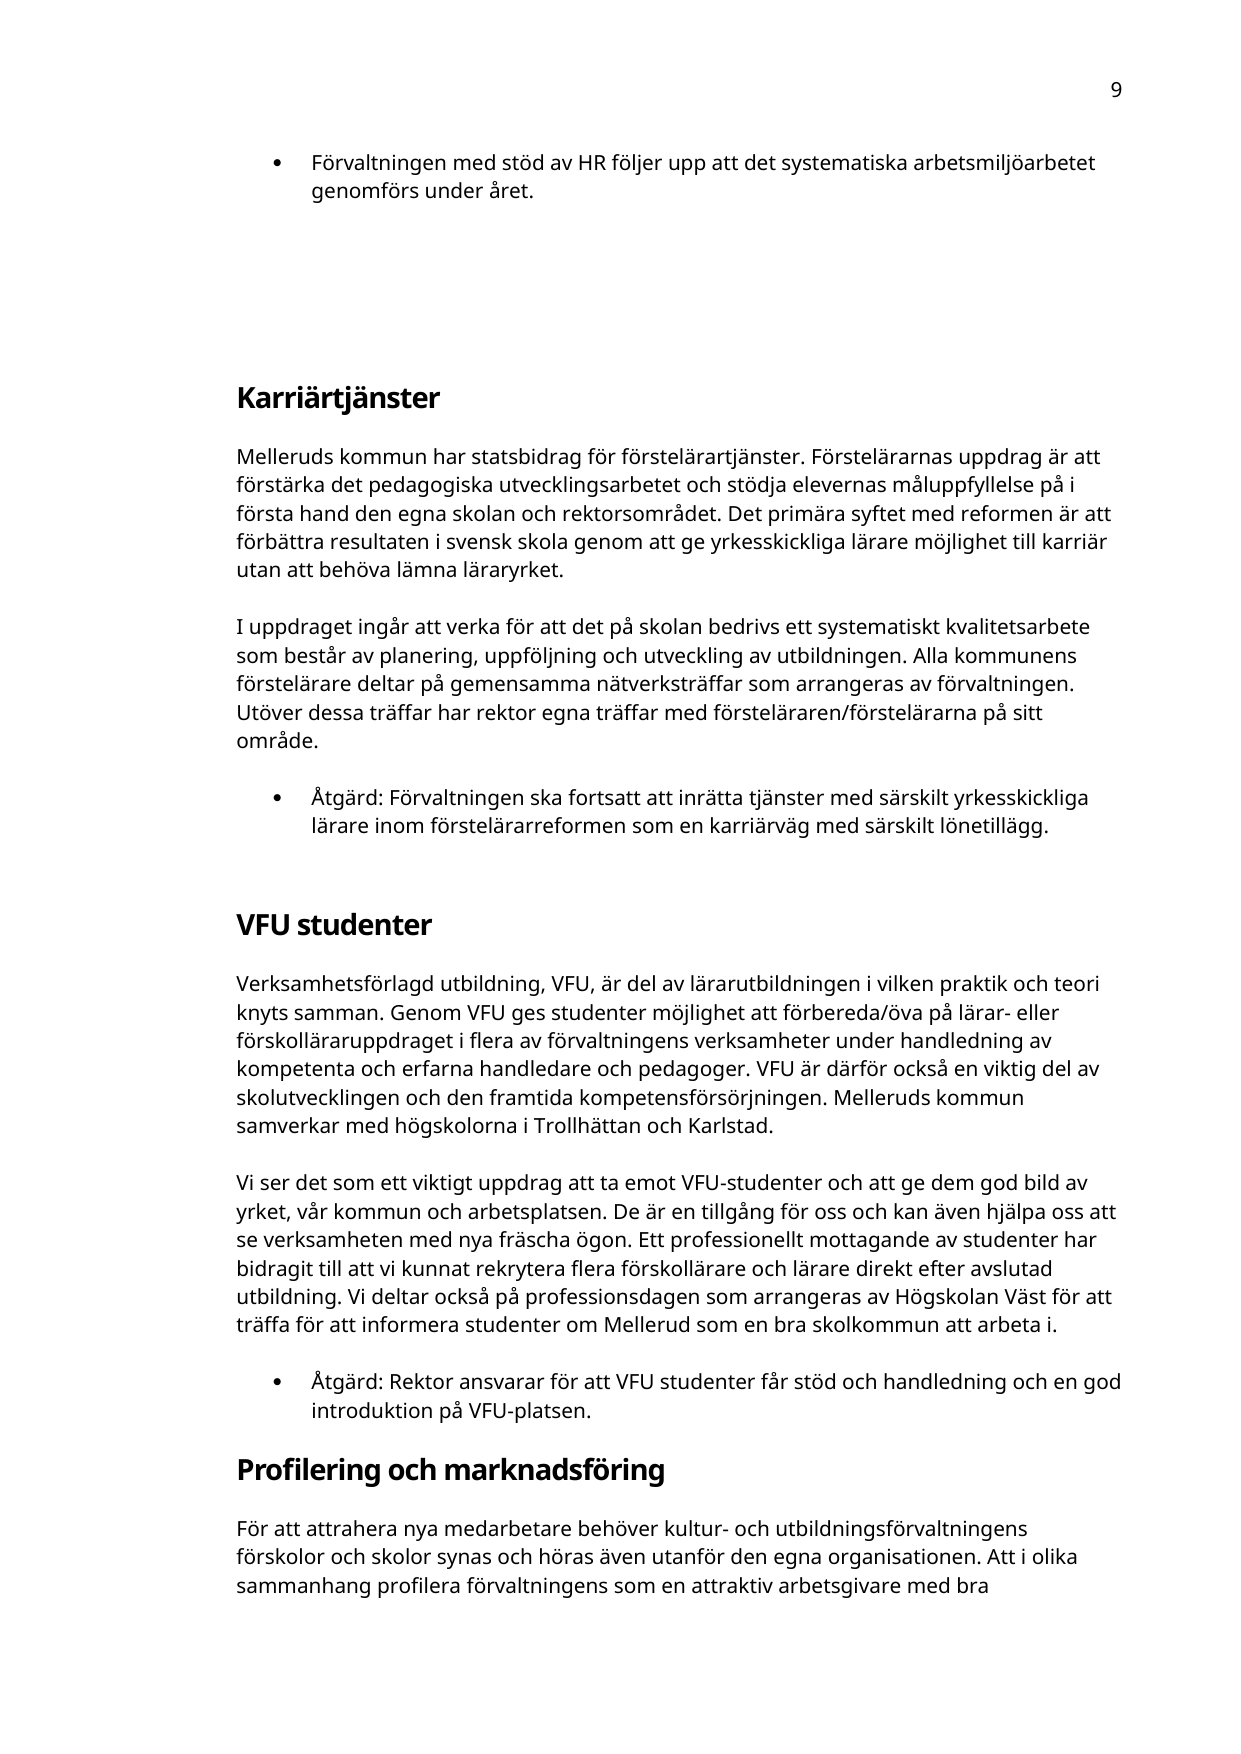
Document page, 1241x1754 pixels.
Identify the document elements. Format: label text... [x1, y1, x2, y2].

title VFU studenter [236, 904, 1122, 944]
title Karriärtjänster [236, 377, 1122, 417]
text Melleruds kommun har statsbidrag för förstelärartjänster. Förstelärarnas uppdrag är att förstärka det pedagogiska utvecklingsarbetet och stödja elevernas måluppfyllelse på i första hand den egna skolan och rektorsområdet. Det primära syftet med reformen är att förbättra resultaten i svensk skola genom att ge yrkesskickliga lärare möjlighet till karriär utan att behöva lämna läraryrket. [236, 442, 1122, 584]
text Vi ser det som ett viktigt uppdrag att ta emot VFU-studenter och att ge dem god bild av yrket, vår kommun och arbetsplatsen. De är en tillgång för oss och kan även hjälpa oss att se verksamheten med nya fräscha ögon. Ett professionellt mottagande av studenter har bidragit till att vi kunnat rekrytera flera förskollärare och lärare direkt efter avslutad utbildning. Vi deltar också på professionsdagen som arrangeras av Högskolan Väst för att träffa för att informera studenter om Mellerud som en bra skolkommun att arbeta i. [236, 1168, 1122, 1367]
list Åtgärd: Rektor ansvarar för att VFU studenter får stöd och handledning och en god introduktion på VFU-platsen. [274, 1367, 1122, 1424]
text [236, 1514, 1122, 1599]
list Förvaltningen med stöd av HR följer upp att det systematiska arbetsmiljöarbetet genomförs under året. [274, 148, 1122, 204]
list Åtgärd: Förvaltningen ska fortsatt att inrätta tjänster med särskilt yrkesskickliga lärare inom förstelärarreformen som en karriärväg med särskilt lönetillägg. [274, 783, 1122, 840]
text I uppdraget ingår att verka för att det på skolan bedrivs ett systematiskt kvalitetsarbete som består av planering, uppföljning och utveckling av utbildningen. Alla kommunens förstelärare deltar på gemensamma nätverksträffar som arrangeras av förvaltningen. Utöver dessa träffar har rektor egna träffar med försteläraren/förstelärarna på sitt område. [236, 612, 1122, 754]
text Verksamhetsförlagd utbildning, VFU, är del av lärarutbildningen i vilken praktik och teori knyts samman. Genom VFU ges studenter möjlighet att förbereda/öva på lärar- eller förskolläraruppdraget i flera av förvaltningens verksamheter under handledning av kompetenta och erfarna handledare och pedagoger. VFU är därför också en viktig del av skolutvecklingen och den framtida kompetensförsörjningen. Melleruds kommun samverkar med högskolorna i Trollhättan och Karlstad. [236, 969, 1122, 1140]
title Profilering och marknadsföring [236, 1449, 1122, 1489]
